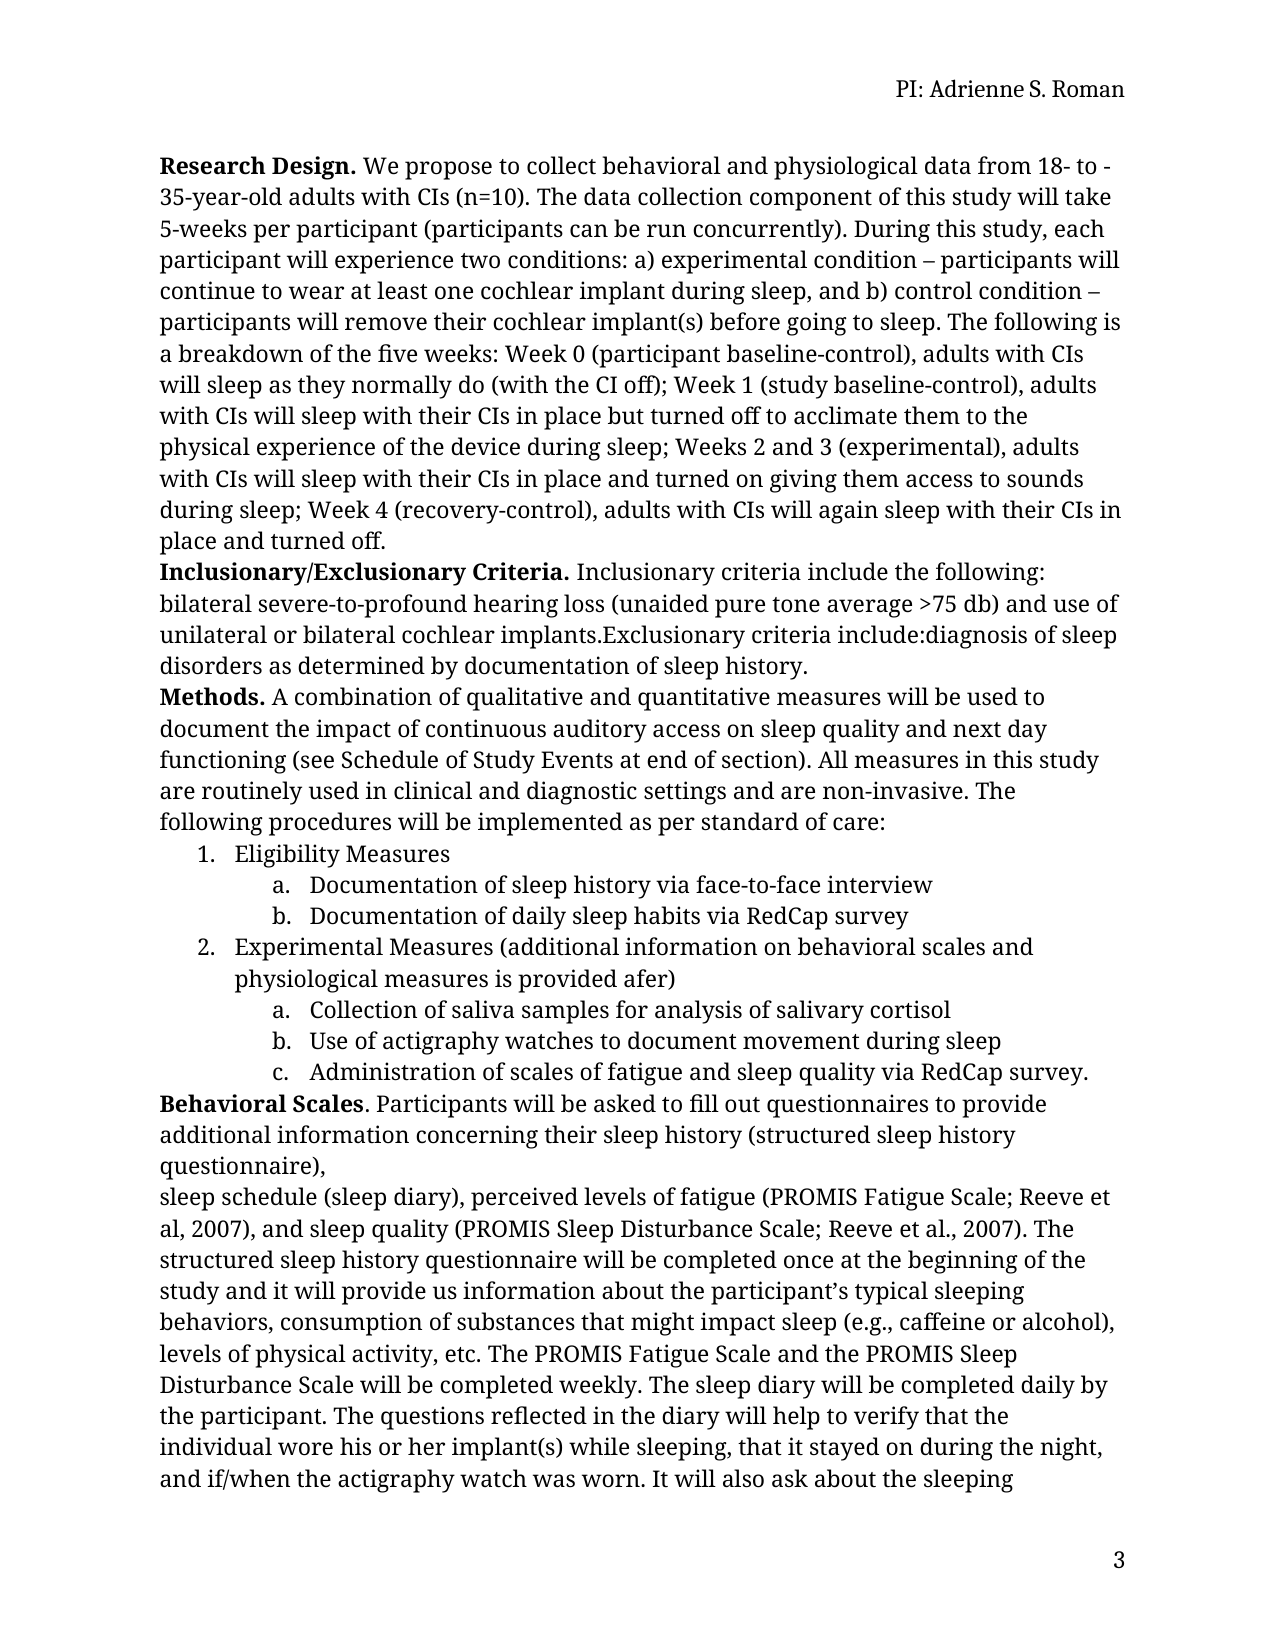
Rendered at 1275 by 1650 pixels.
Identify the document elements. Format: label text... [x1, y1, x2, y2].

list Use of actigraphy watches to document movement during sleep [272, 1025, 1125, 1056]
text Research Design. We propose to collect behavioral and physiological data from 18- to -35-year-old adults with CIs (n=10). The data collection component of this study will take 5-weeks per participant (participants can be run concurrently). During this study, each participant will experience two conditions: a) experimental condition – participants will continue to wear at least one cochlear implant during sleep, and b) control condition – participants will remove their cochlear implant(s) before going to sleep. The following is a breakdown of the five weeks: Week 0 (participant baseline-control), adults with CIs will sleep as they normally do (with the CI off); Week 1 (study baseline-control), adults with CIs will sleep with their CIs in place but turned off to acclimate them to the physical experience of the device during sleep; Weeks 2 and 3 (experimental), adults with CIs will sleep with their CIs in place and turned on giving them access to sounds during sleep; Week 4 (recovery-control), adults with CIs will again sleep with their CIs in place and turned off. [159, 150, 1125, 556]
list Administration of scales of fatigue and sleep quality via RedCap survey. [272, 1056, 1125, 1087]
list Experimental Measures (additional information on behavioral scales and physiological measures is provided afer) [197, 931, 1125, 994]
list Documentation of daily sleep habits via RedCap survey [272, 900, 1125, 931]
list Eligibility Measures [197, 837, 1125, 869]
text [159, 1181, 1125, 1494]
text Inclusionary/Exclusionary Criteria. Inclusionary criteria include the following: bilateral severe-to-profound hearing loss (unaided pure tone average >75 db) and use of unilateral or bilateral cochlear implants. Exclusionary criteria include: diagnosis of sleep disorders as determined by documentation of sleep history. [159, 556, 1125, 681]
text Behavioral Scales. Participants will be asked to fill out questionnaires to provide additional information concerning their sleep history (structured sleep history questionnaire), [159, 1087, 1125, 1181]
list Collection of saliva samples for analysis of salivary cortisol [272, 994, 1125, 1025]
text Methods. A combination of qualitative and quantitative measures will be used to document the impact of continuous auditory access on sleep quality and next day functioning (see Schedule of Study Events at end of section). All measures in this study are routinely used in clinical and diagnostic settings and are non-invasive. The following procedures will be implemented as per standard of care: [159, 681, 1125, 837]
list Documentation of sleep history via face-to-face interview [272, 869, 1125, 900]
